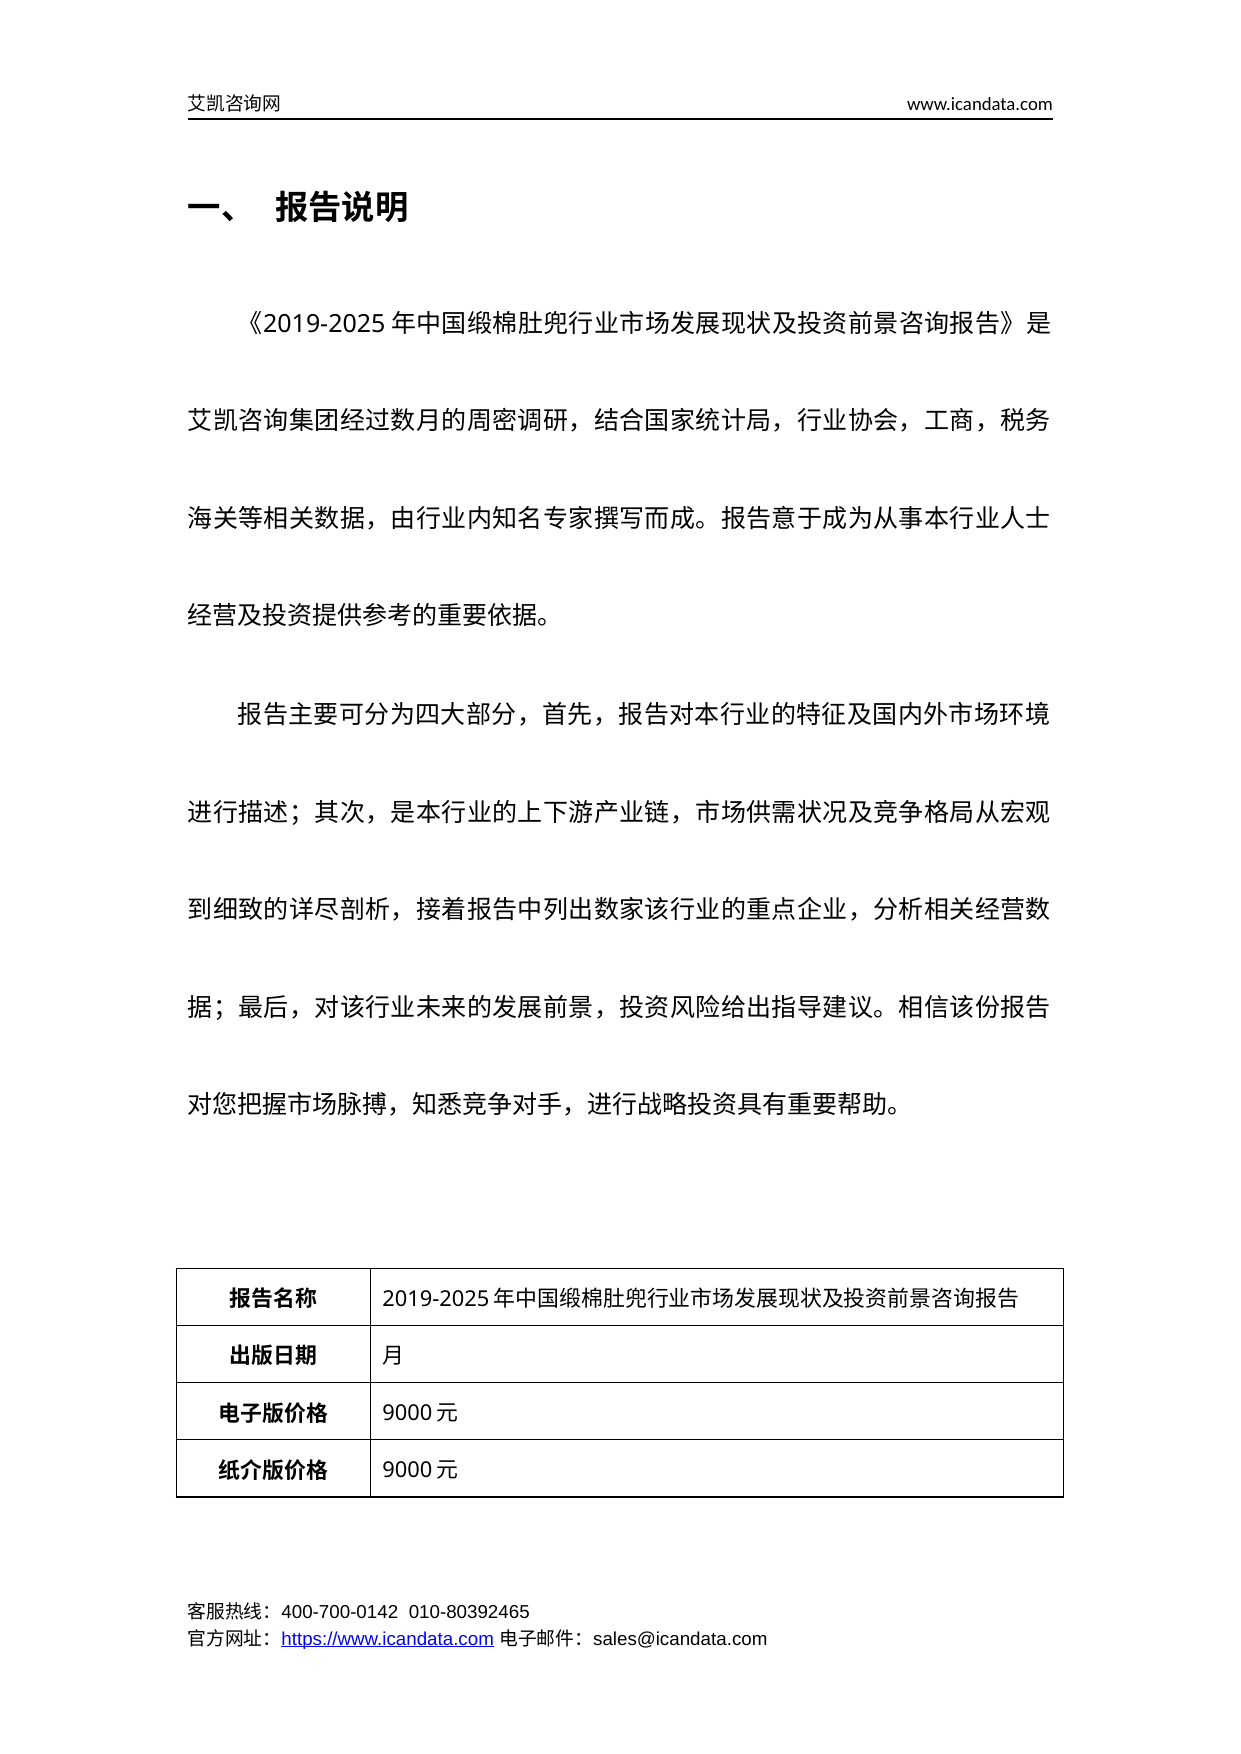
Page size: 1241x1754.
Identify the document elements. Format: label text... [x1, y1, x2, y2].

table_header 报告名称 [177, 1269, 370, 1325]
table_cell 电子版价格 [177, 1383, 370, 1439]
text 报告主要可分为四大部分，首先，报告对本行业的特征及国内外市场环境进行描述；其次，是本行业的上下游产业链，市场供需状况及竞争格局从宏观到细致的详尽剖析，接着报告中列出数家该行业的重点企业，分析相关经营数据；最后，对该行业未来的发展前景，投资风险给出指导建议。相信该份报告对您把握市场脉搏，知悉竞争对手，进行战略投资具有重要帮助。 [187, 681, 1053, 1136]
table_cell 纸介版价格 [177, 1440, 370, 1496]
table_cell 出版日期 [177, 1326, 370, 1382]
table_cell 月 [371, 1326, 1063, 1382]
table_header 2019-2025年中国缎棉肚兜行业市场发展现状及投资前景咨询报告 [371, 1269, 1063, 1325]
table_cell 9000元 [371, 1440, 1063, 1496]
table_cell 9000元 [371, 1383, 1063, 1439]
text 《2019-2025年中国缎棉肚兜行业市场发展现状及投资前景咨询报告》是艾凯咨询集团经过数月的周密调研，结合国家统计局，行业协会，工商，税务海关等相关数据，由行业内知名专家撰写而成。报告意于成为从事本行业人士经营及投资提供参考的重要依据。 [187, 289, 1053, 646]
subtitle 报告说明 [187, 172, 1053, 237]
